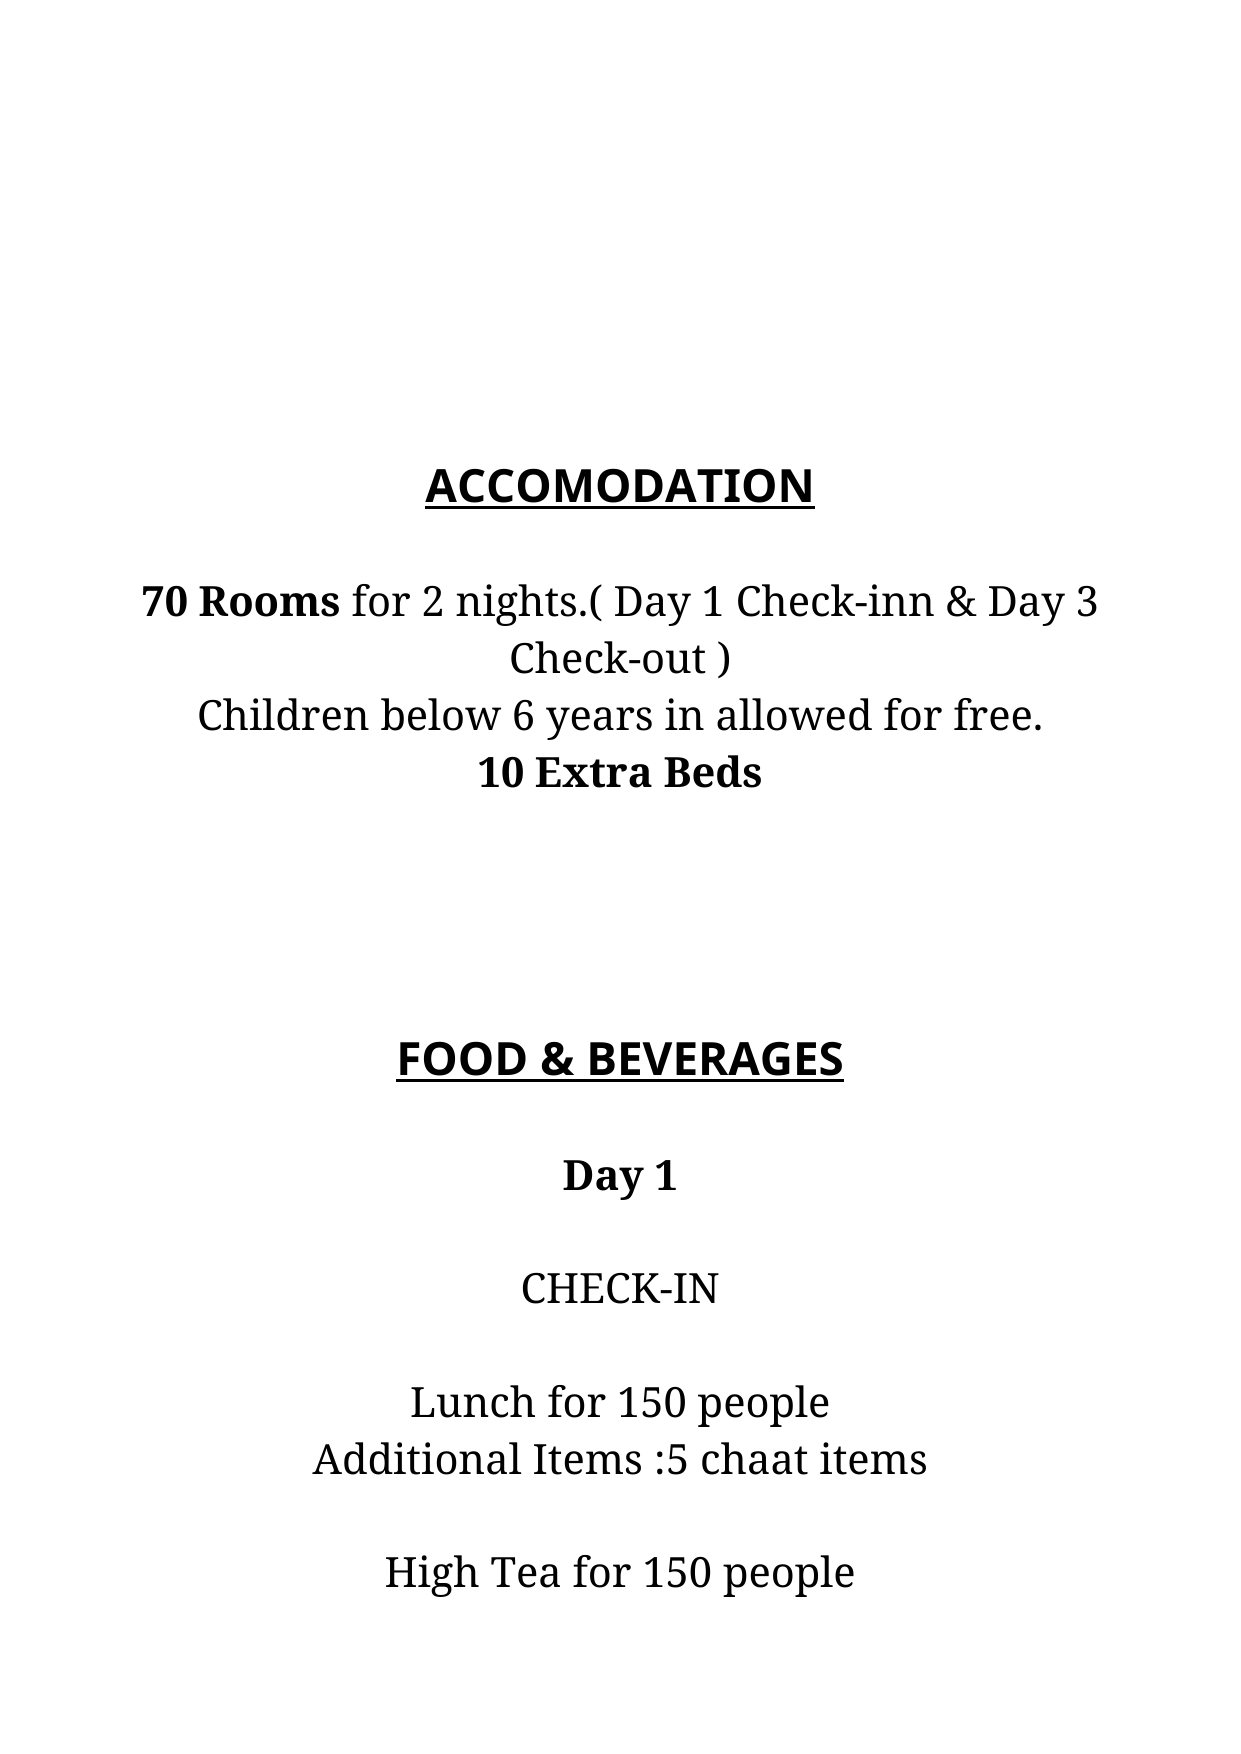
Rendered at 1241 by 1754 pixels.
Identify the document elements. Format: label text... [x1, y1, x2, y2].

text FOOD & BEVERAGES [118, 1026, 1122, 1089]
text CHECK-IN [118, 1259, 1122, 1316]
text High Tea for 150 people [118, 1543, 1122, 1600]
text Additional Items :5 chaat items [118, 1429, 1122, 1486]
text ACCOMODATION [118, 453, 1122, 516]
text 70 Rooms for 2 nights.( Day 1 Check-inn & Day 3 Check-out ) [118, 572, 1122, 686]
text Day 1 [118, 1146, 1122, 1202]
text Children below 6 years in allowed for free. [118, 686, 1122, 743]
text 10 Extra Beds [118, 743, 1122, 799]
text Lunch for 150 people [118, 1373, 1122, 1429]
